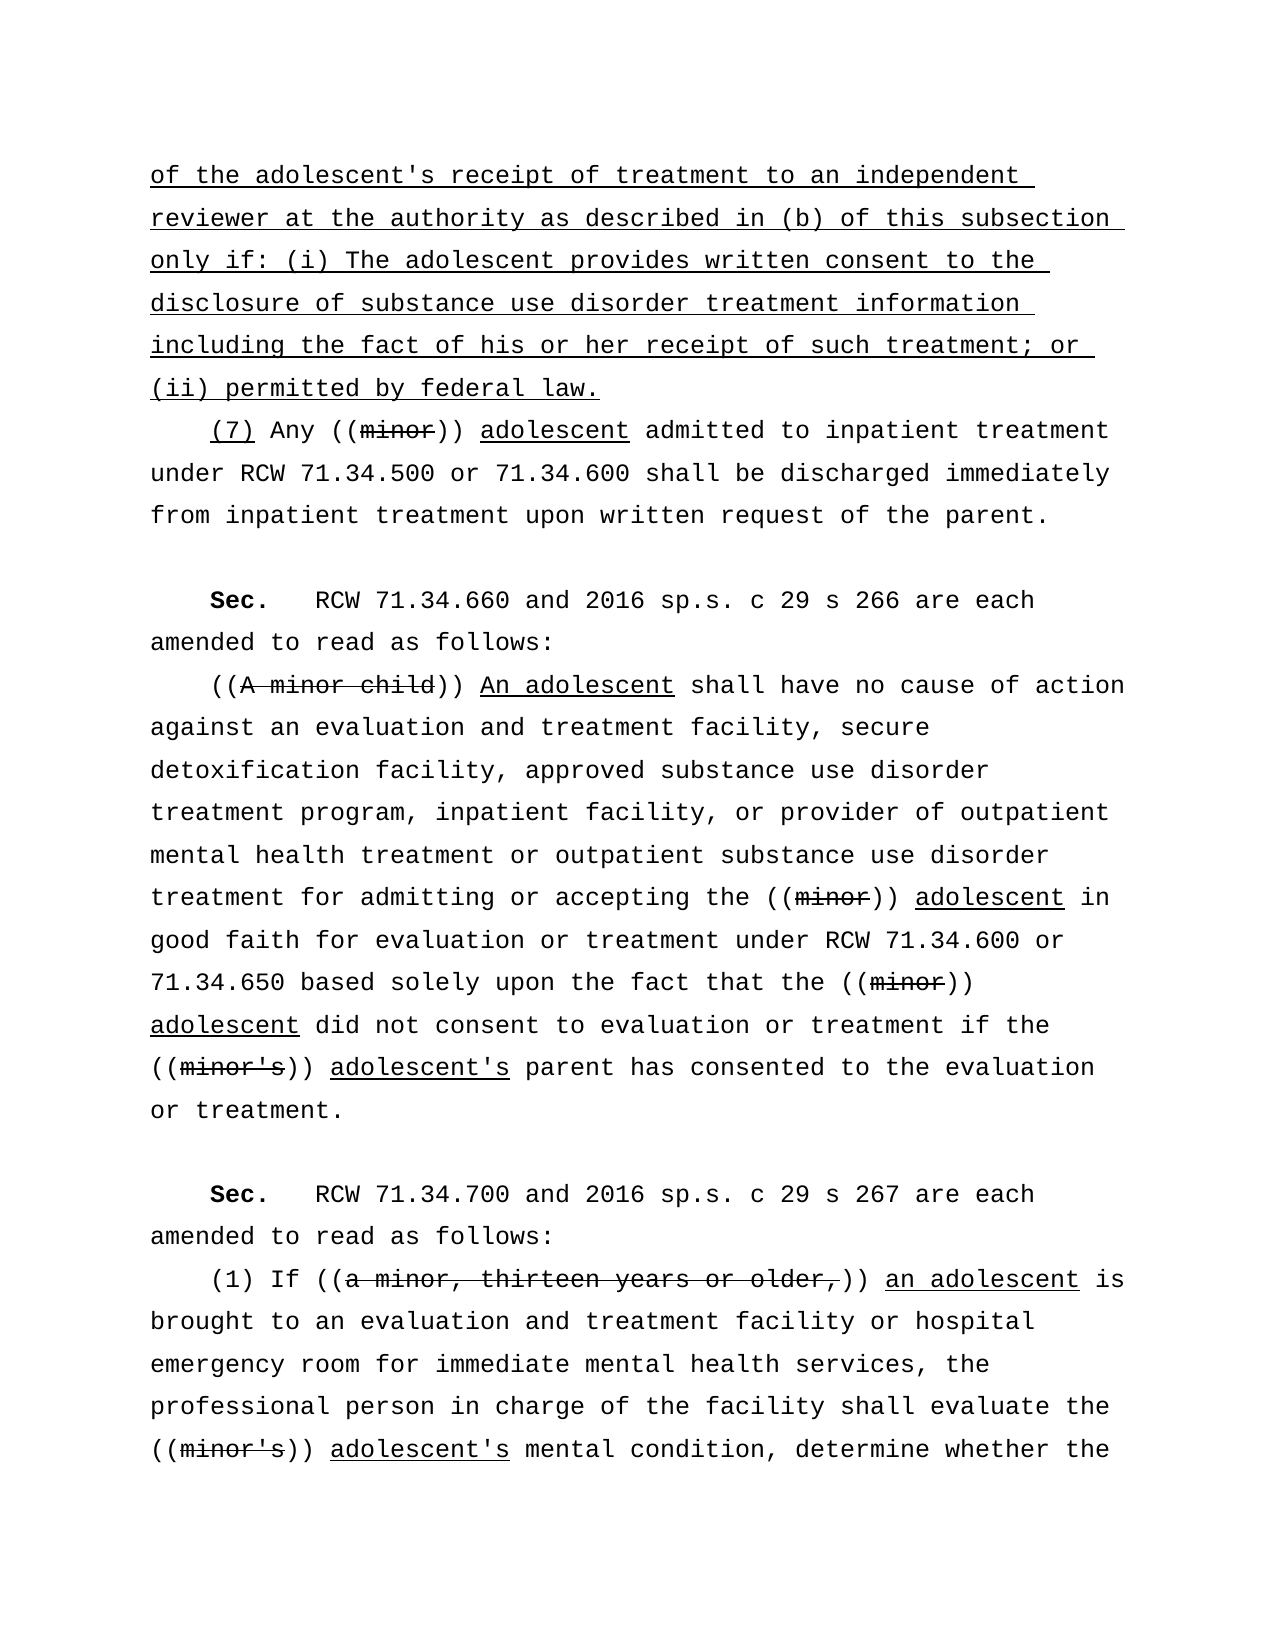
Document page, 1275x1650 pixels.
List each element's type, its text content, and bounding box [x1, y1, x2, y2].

text (7) Any ((minor)) adolescent admitted to inpatient treatment under RCW 71.34.500 or 71.34.600 shall be discharged immediately from inpatient treatment upon written request of the parent. [150, 405, 1125, 532]
text ((A minor child)) An adolescent shall have no cause of action against an evaluation and treatment facility, secure detoxification facility, approved substance use disorder treatment program, inpatient facility, or provider of outpatient mental health treatment or outpatient substance use disorder treatment for admitting or accepting the ((minor)) adolescent in good faith for evaluation or treatment under RCW 71.34.600 or 71.34.650 based solely upon the fact that the ((minor)) adolescent did not consent to evaluation or treatment if the ((minor's)) adolescent's parent has consented to the evaluation or treatment. [150, 659, 1125, 1127]
text Sec. RCW 71.34.700 and 2016 sp.s. c 29 s 267 are each amended to read as follows: [150, 1168, 1125, 1253]
text Sec. RCW 71.34.660 and 2016 sp.s. c 29 s 266 are each amended to read as follows: [150, 574, 1125, 659]
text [150, 150, 1125, 229]
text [150, 1253, 1125, 1466]
